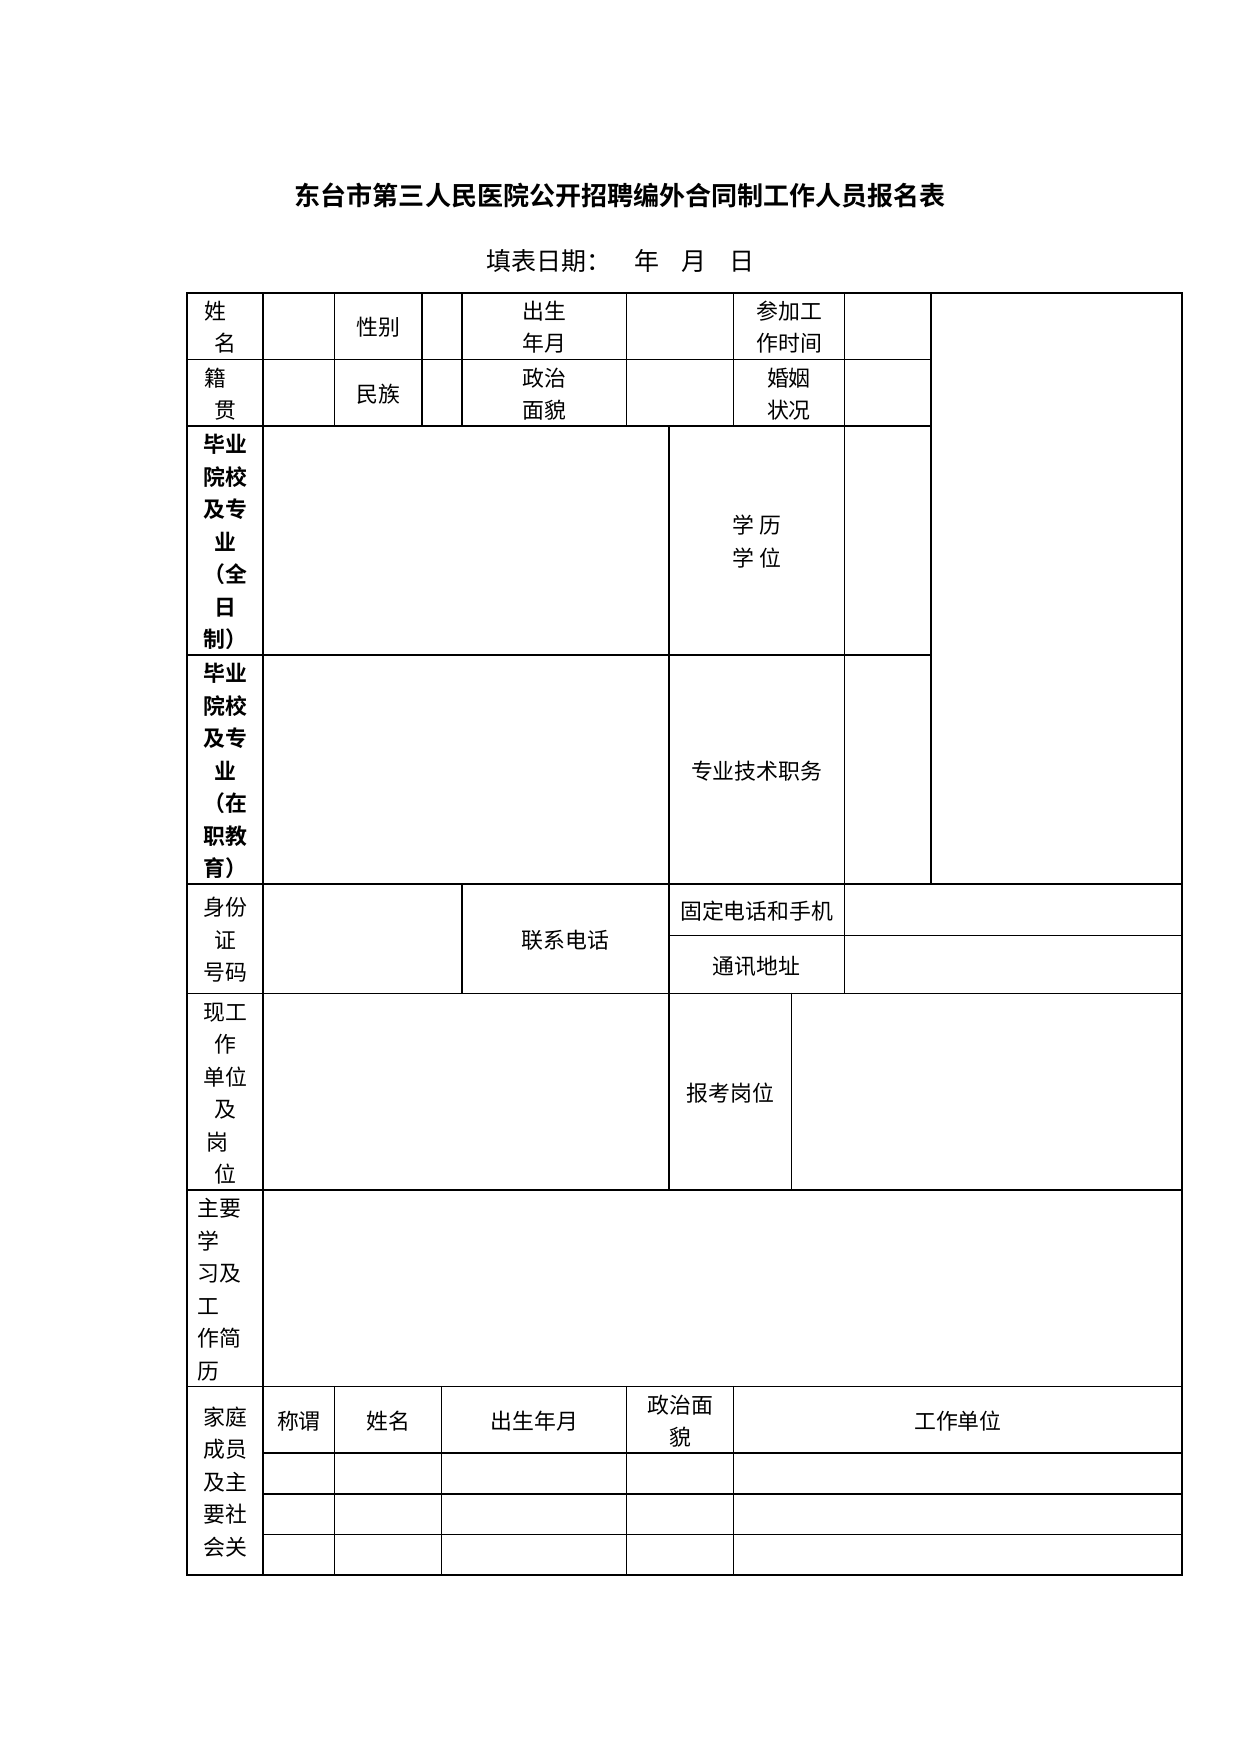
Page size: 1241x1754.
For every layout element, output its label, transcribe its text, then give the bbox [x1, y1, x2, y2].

table_cell [734, 1495, 1181, 1533]
table_cell 毕业院校及专业（全日制） [188, 427, 262, 654]
table_cell [264, 1454, 334, 1493]
table_cell 婚姻 状况 [734, 360, 844, 425]
table_cell 称谓 [264, 1387, 334, 1452]
table_cell [627, 1535, 733, 1574]
table_cell [734, 1454, 1181, 1493]
table_cell [335, 1535, 441, 1574]
table_header [627, 294, 733, 358]
table_cell [845, 936, 1181, 993]
table_cell [845, 885, 1181, 935]
table_cell [264, 1535, 334, 1574]
table_cell [264, 656, 668, 883]
table_cell 出生年月 [442, 1387, 626, 1452]
table_cell [264, 360, 334, 425]
table_cell 姓名 [335, 1387, 441, 1452]
table_header 姓 名 [188, 294, 262, 358]
table_cell 报考岗位 [670, 994, 791, 1189]
table_header [932, 294, 1181, 883]
table_cell [264, 1495, 334, 1533]
table_header 参加工 作时间 [734, 294, 844, 358]
table_cell [627, 360, 733, 425]
table_cell [335, 1454, 441, 1493]
table_cell [627, 1454, 733, 1493]
table_cell [845, 360, 930, 425]
table_cell [442, 1535, 626, 1574]
table_header [423, 294, 461, 358]
table_cell 学 历 学 位 [670, 427, 844, 654]
table_cell 现工作 单位及 岗 位 [188, 994, 262, 1189]
table_cell [845, 427, 930, 654]
table_cell 专业技术职务 [670, 656, 844, 883]
table_cell 民族 [335, 360, 421, 425]
table_cell [627, 1495, 733, 1533]
table_cell [264, 885, 461, 993]
table_cell [335, 1495, 441, 1533]
table_cell 联系电话 [463, 885, 668, 993]
table_header 性别 [335, 294, 421, 358]
table_cell 主要学 习及工 作简历 [188, 1191, 262, 1386]
table_cell 政治面貌 [627, 1387, 733, 1452]
table_cell [423, 360, 461, 425]
table_cell 固定电话和手机 [670, 885, 844, 935]
table_header [264, 294, 334, 358]
table_cell 政治 面貌 [463, 360, 626, 425]
table_cell 身份证 号码 [188, 885, 262, 993]
table_cell 家庭成员及主要社会关系 [188, 1387, 262, 1574]
table_cell 工作单位 [734, 1387, 1181, 1452]
table_cell [264, 1191, 1181, 1386]
table_header [845, 294, 930, 358]
table_cell 籍 贯 [188, 360, 262, 425]
table_header 出生 年月 [463, 294, 626, 358]
table_cell [845, 656, 930, 883]
table_cell [264, 994, 668, 1189]
table_cell [264, 427, 668, 654]
table_cell 毕业院校及专业（在职教育） [188, 656, 262, 883]
table_cell [442, 1454, 626, 1493]
table_cell [734, 1535, 1181, 1574]
table_cell [792, 994, 1181, 1189]
text 东台市第三人民医院公开招聘编外合同制工作人员报名表 填表日期： 年 月 日 [187, 162, 1053, 292]
table_cell 通讯地址 [670, 936, 844, 993]
table_cell [442, 1495, 626, 1533]
